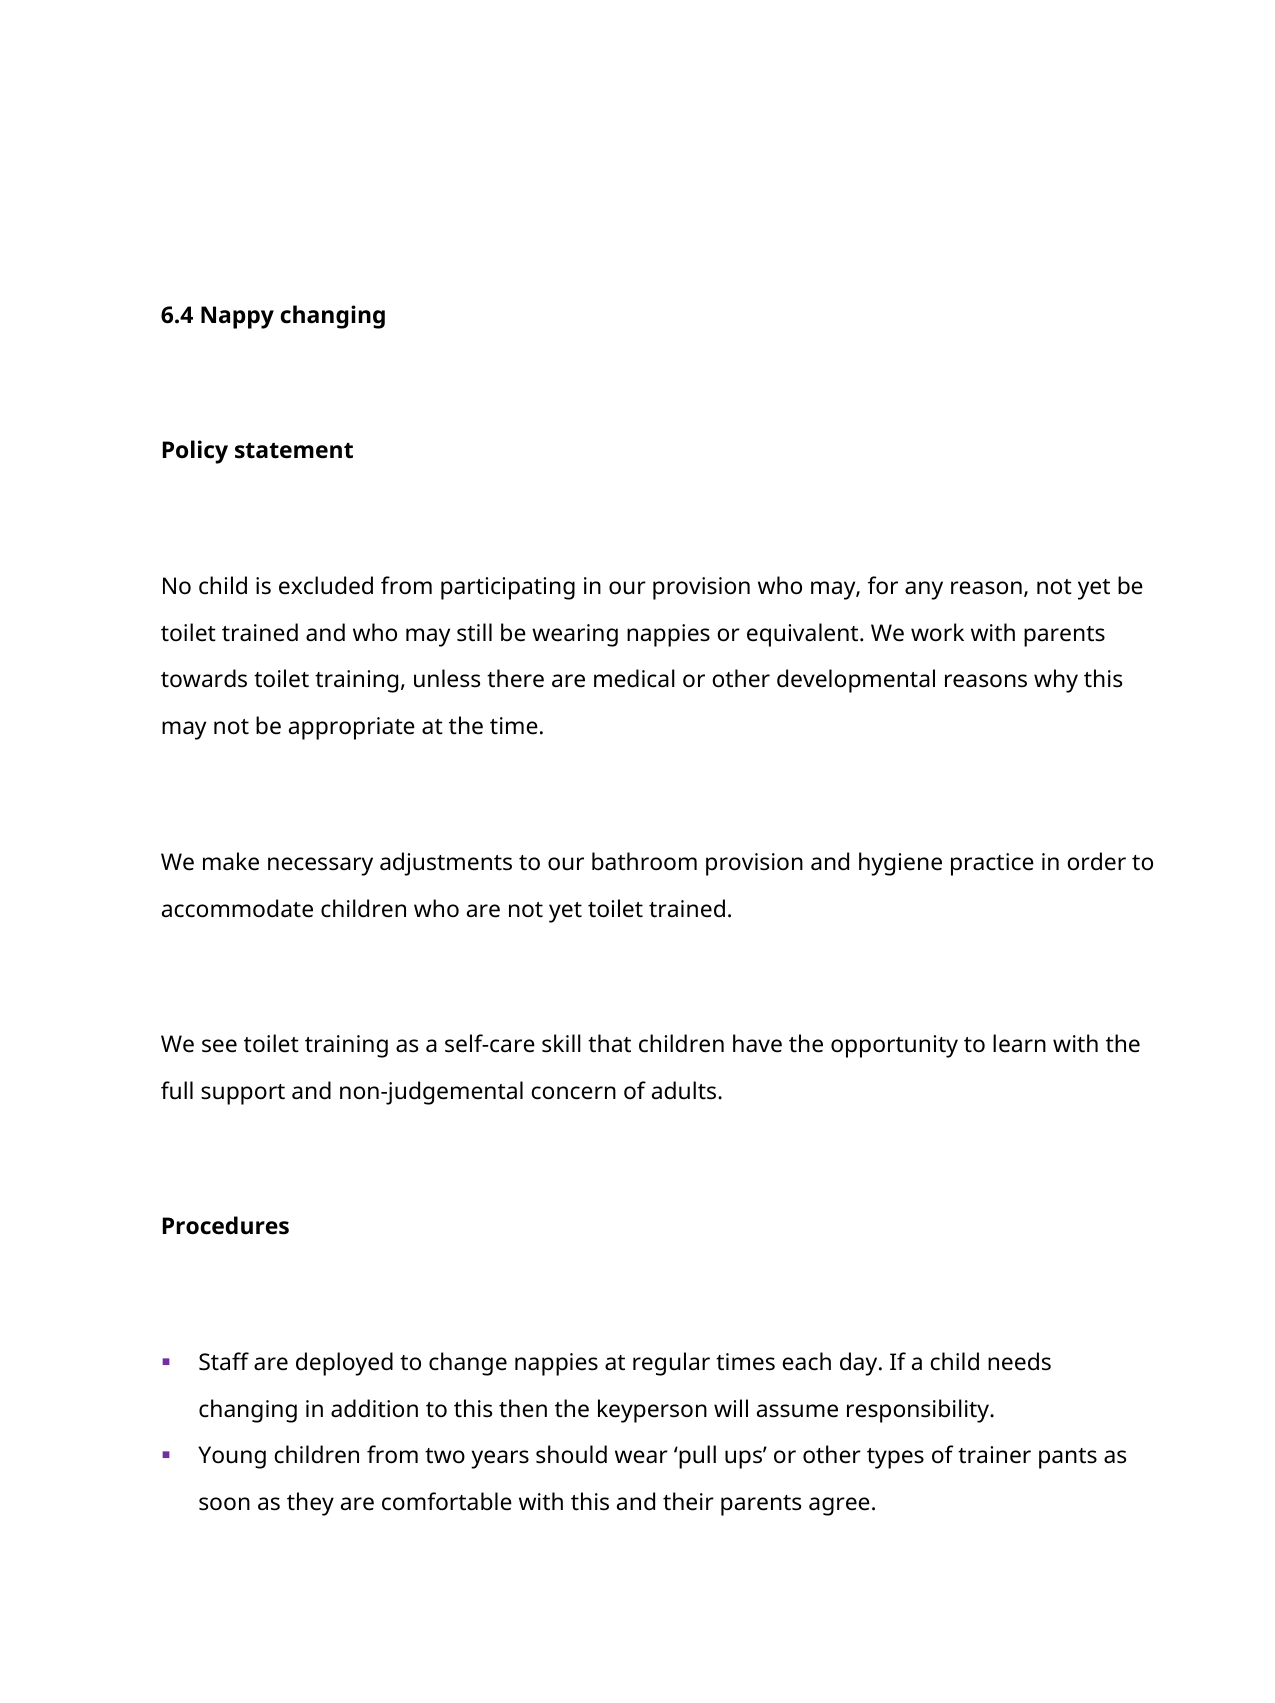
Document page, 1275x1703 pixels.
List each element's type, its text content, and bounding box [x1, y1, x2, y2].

text 6.4 Nappy changing [161, 299, 1155, 330]
text We make necessary adjustments to our bathroom provision and hygiene practice in order to accommodate children who are not yet toilet trained. [161, 846, 1155, 924]
text Procedures [161, 1210, 1155, 1242]
text Policy statement [161, 434, 1155, 466]
list Staff are deployed to change nappies at regular times each day. If a child needs changing in addition to this then the keyperson will assume responsibility. [161, 1346, 1155, 1424]
list Young children from two years should wear ‘pull ups’ or other types of trainer pants as soon as they are comfortable with this and their parents agree. [161, 1439, 1155, 1518]
text No child is excluded from participating in our provision who may, for any reason, not yet be toilet trained and who may still be wearing nappies or equivalent. We work with parents towards toilet training, unless there are medical or other developmental reasons why this may not be appropriate at the time. [161, 570, 1155, 742]
text We see toilet training as a self-care skill that children have the opportunity to learn with the full support and non-judgemental concern of adults. [161, 1028, 1155, 1106]
